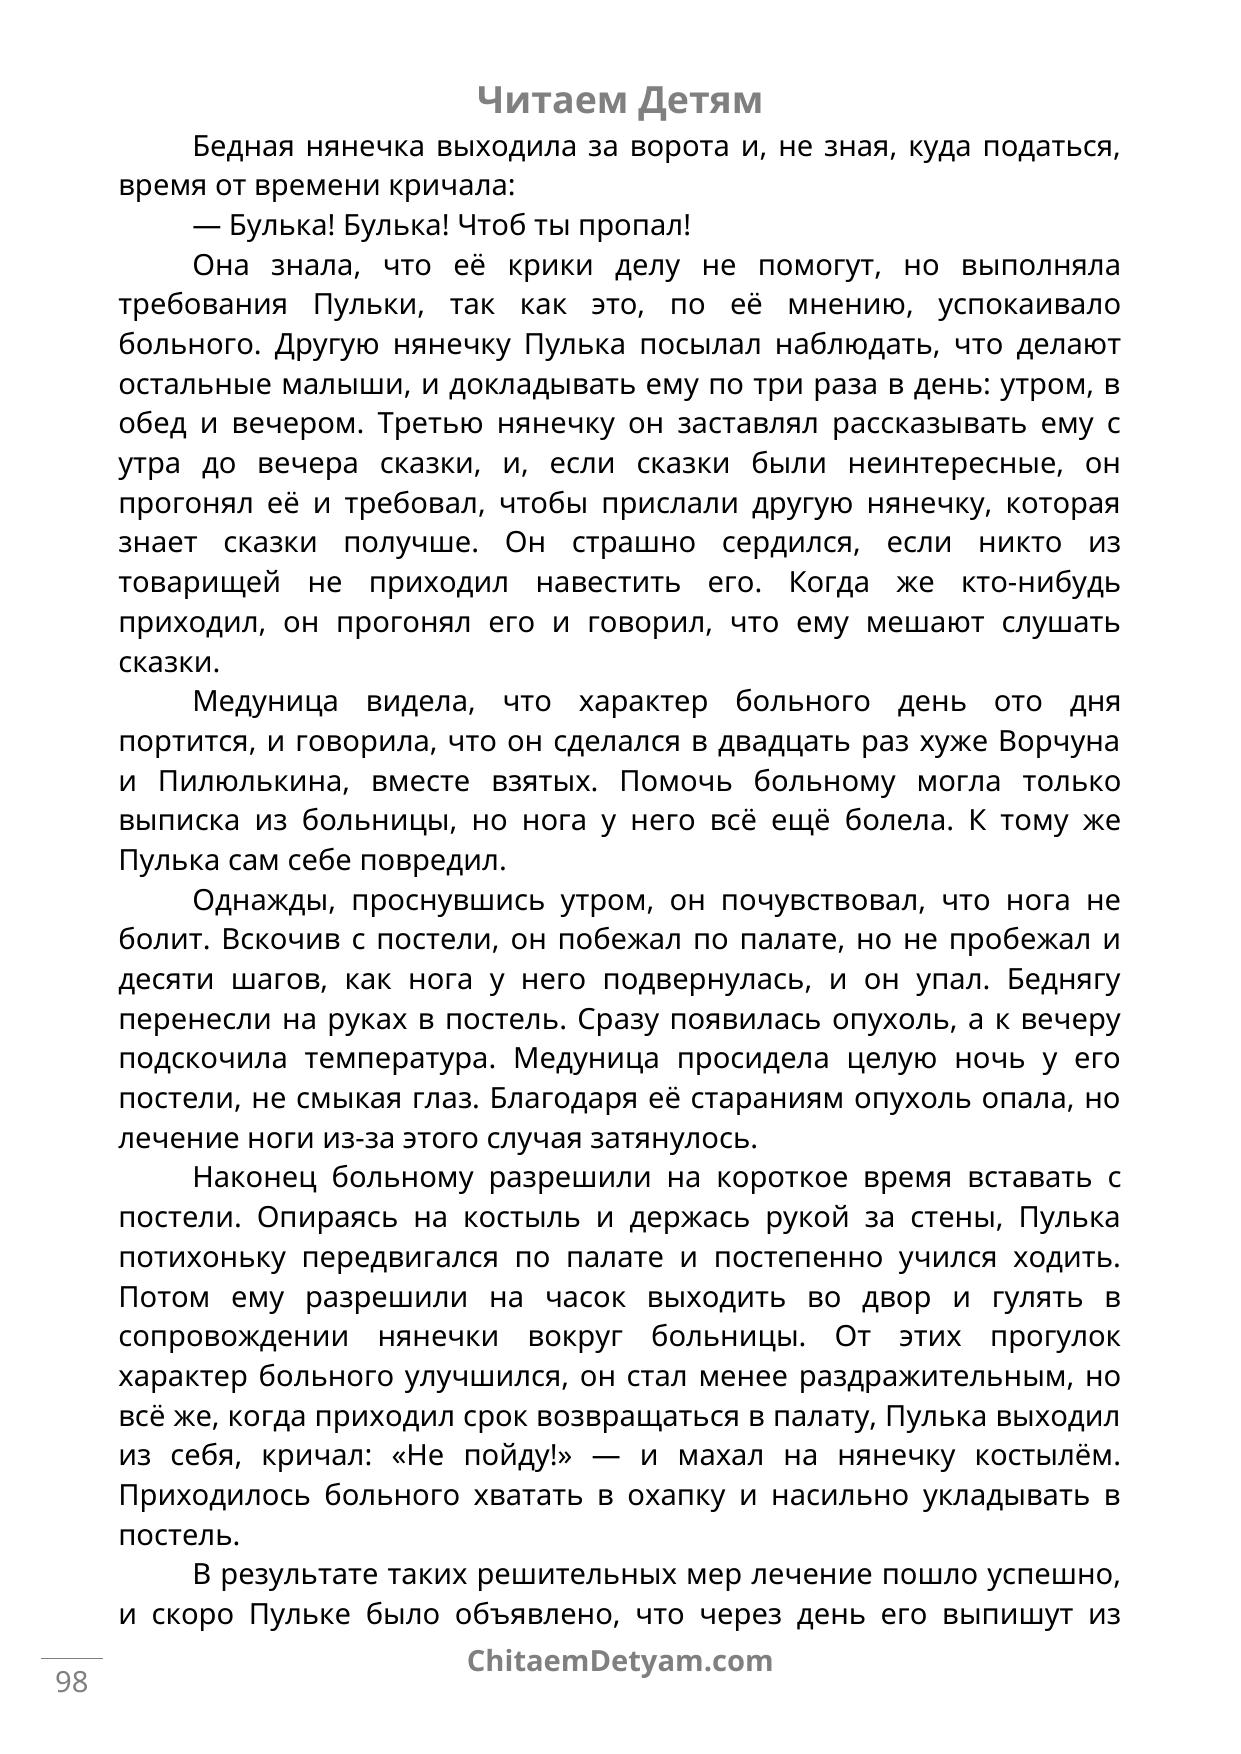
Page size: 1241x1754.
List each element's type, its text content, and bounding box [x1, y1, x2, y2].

text Медуница видела, что характер больного день ото дня портится, и говорила, что он сделался в двадцать раз хуже Ворчуна и Пилюлькина, вместе взятых. Помочь больному могла только выписка из больницы, но нога у него всё ещё болела. К тому же Пулька сам себе повредил. [118, 681, 1122, 879]
text Наконец больному разрешили на короткое время вставать с постели. Опираясь на костыль и держась рукой за стены, Пулька потихоньку передвигался по палате и постепенно учился ходить. Потом ему разрешили на часок выходить во двор и гулять в сопровождении нянечки вокруг больницы. От этих прогулок характер больного улучшился, он стал менее раздражительным, но всё же, когда приходил срок возвращаться в палату, Пулька выходил из себя, кричал: «Не пойду!» — и махал на нянечку костылём. Приходилось больного хватать в охапку и насильно укладывать в постель. [118, 1157, 1122, 1554]
text Бедная нянечка выходила за ворота и, не зная, куда податься, время от времени кричала: [118, 125, 1122, 204]
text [118, 1554, 1122, 1633]
text Она знала, что её крики делу не помогут, но выполняла требования Пульки, так как это, по её мнению, успокаивало больного. Другую нянечку Пулька посылал наблюдать, что делают остальные малыши, и докладывать ему по три раза в день: утром, в обед и вечером. Третью нянечку он заставлял рассказывать ему с утра до вечера сказки, и, если сказки были неинтересные, он прогонял её и требовал, чтобы прислали другую нянечку, которая знает сказки получше. Он страшно сердился, если никто из товарищей не приходил навестить его. Когда же кто-нибудь приходил, он прогонял его и говорил, что ему мешают слушать сказки. [118, 244, 1122, 681]
text — Булька! Булька! Чтоб ты пропал! [118, 204, 1122, 244]
text Однажды, проснувшись утром, он почувствовал, что нога не болит. Вскочив с постели, он побежал по палате, но не пробежал и десяти шагов, как нога у него подвернулась, и он упал. Беднягу перенесли на руках в постель. Сразу появилась опухоль, а к вечеру подскочила температура. Медуница просидела целую ночь у его постели, не смыкая глаз. Благодаря её стараниям опухоль опала, но лечение ноги из-за этого случая затянулось. [118, 879, 1122, 1157]
